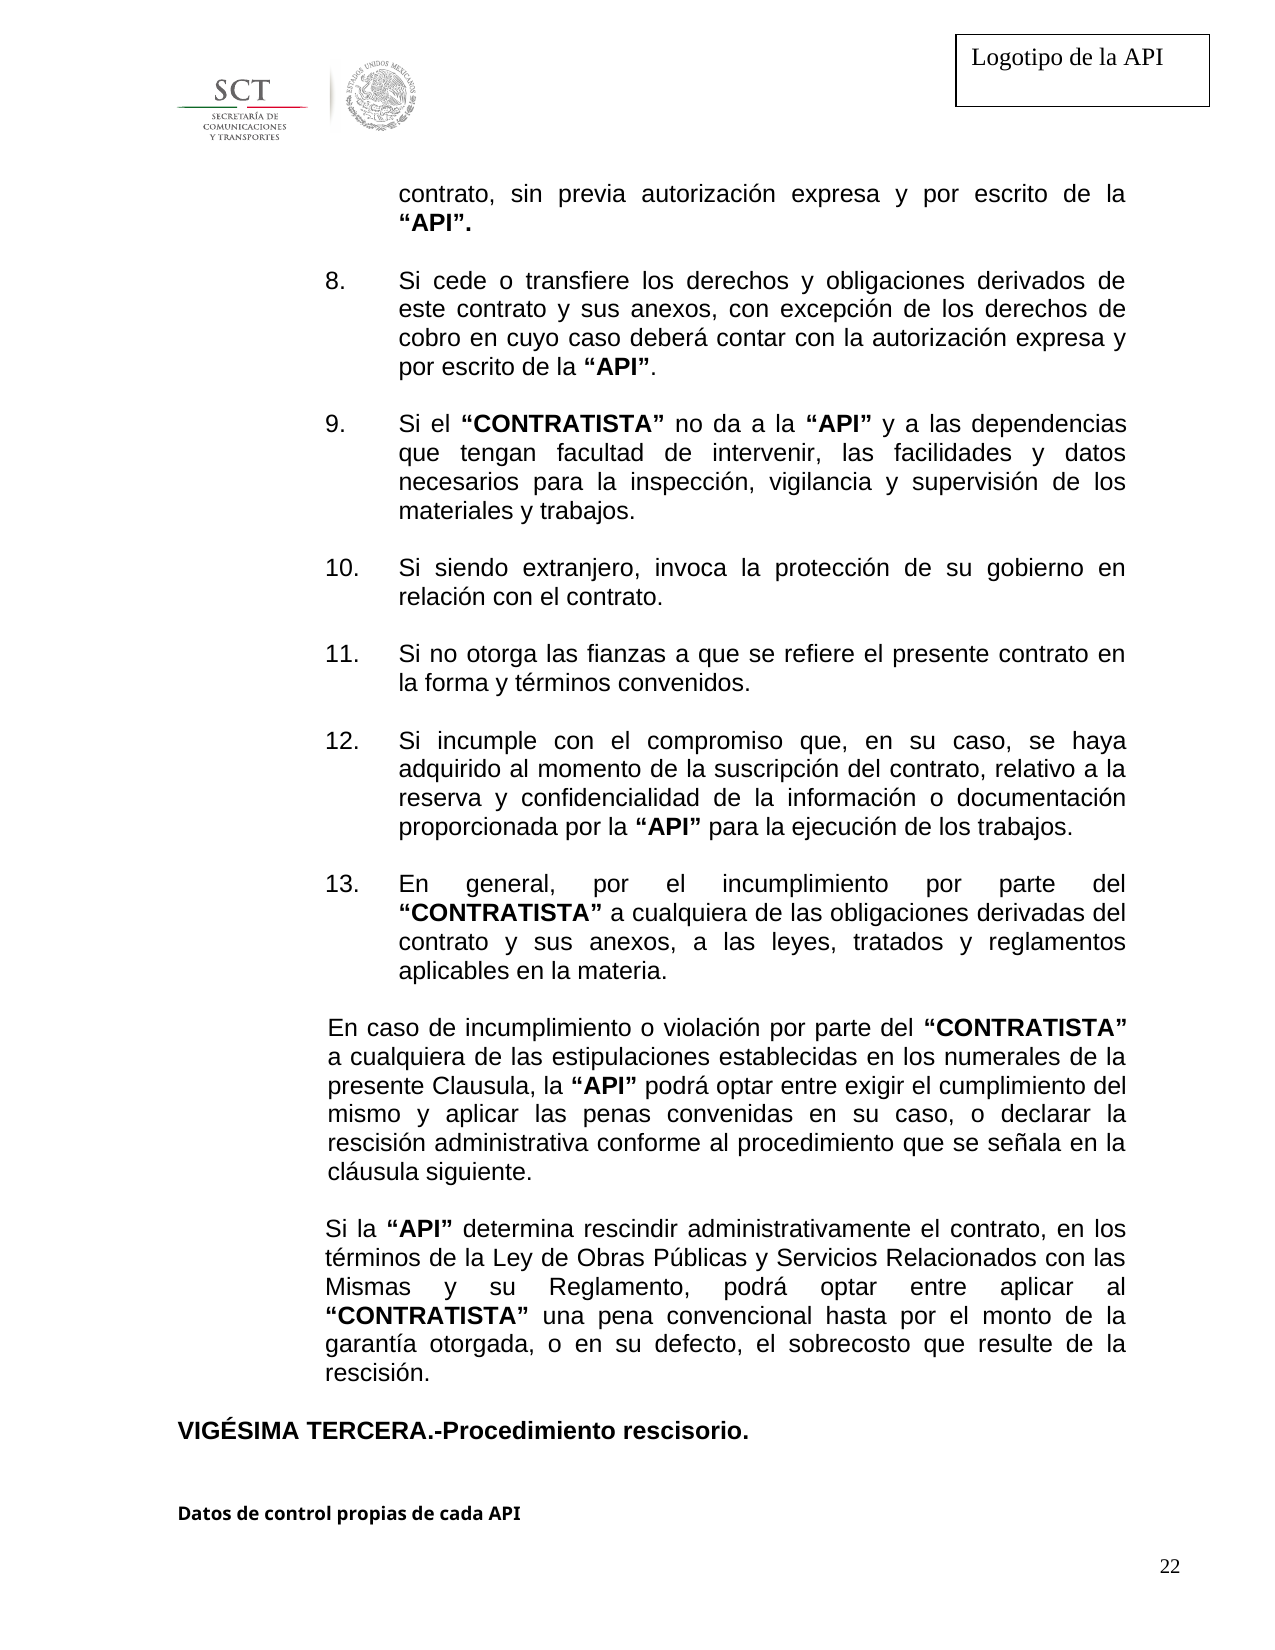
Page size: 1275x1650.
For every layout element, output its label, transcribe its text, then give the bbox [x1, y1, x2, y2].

list Si no otorga las fianzas a que se refiere el presente contrato en la forma y términos convenidos. [325, 639, 1127, 697]
list Si el “CONTRATISTA” no da a la “API” y a las dependencias que tengan facultad de intervenir, las facilidades y datos necesarios para la inspección, vigilancia y supervisión de los materiales y trabajos. [325, 409, 1127, 524]
text VIGÉSIMA TERCERA.-Procedimiento rescisorio. [177, 1416, 1127, 1444]
text En caso de incumplimiento o violación por parte del “CONTRATISTA” a cualquiera de las estipulaciones establecidas en los numerales de la presente Clausula, la “API” podrá optar entre exigir el cumplimiento del mismo y aplicar las penas convenidas en su caso, o declarar la rescisión administrativa conforme al procedimiento que se señala en la cláusula siguiente. [327, 1013, 1127, 1186]
list Si incumple con el compromiso que, en su caso, se haya adquirido al momento de la suscripción del contrato, relativo a la reserva y confidencialidad de la información o documentación proporcionada por la “API” para la ejecución de los trabajos. [325, 726, 1127, 841]
list Si siendo extranjero, invoca la protección de su gobierno en relación con el contrato. [325, 553, 1127, 611]
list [325, 179, 1127, 237]
list En general, por el incumplimiento por parte del “CONTRATISTA” a cualquiera de las obligaciones derivadas del contrato y sus anexos, a las leyes, tratados y reglamentos aplicables en la materia. [325, 869, 1127, 984]
list Si cede o transfiere los derechos y obligaciones derivados de este contrato y sus anexos, con excepción de los derechos de cobro en cuyo caso deberá contar con la autorización expresa y por escrito de la “API”. [325, 266, 1127, 381]
text Si la “API” determina rescindir administrativamente el contrato, en los términos de de Obras Públicas y Servicios Relacionados con las Mismas y su Reglamento, podrá optar entre aplicar al “CONTRATISTA” una pena convencional hasta por el monto de la garantía otorgada, o en su defecto, el sobrecosto que resulte de la rescisión. [325, 1214, 1127, 1387]
